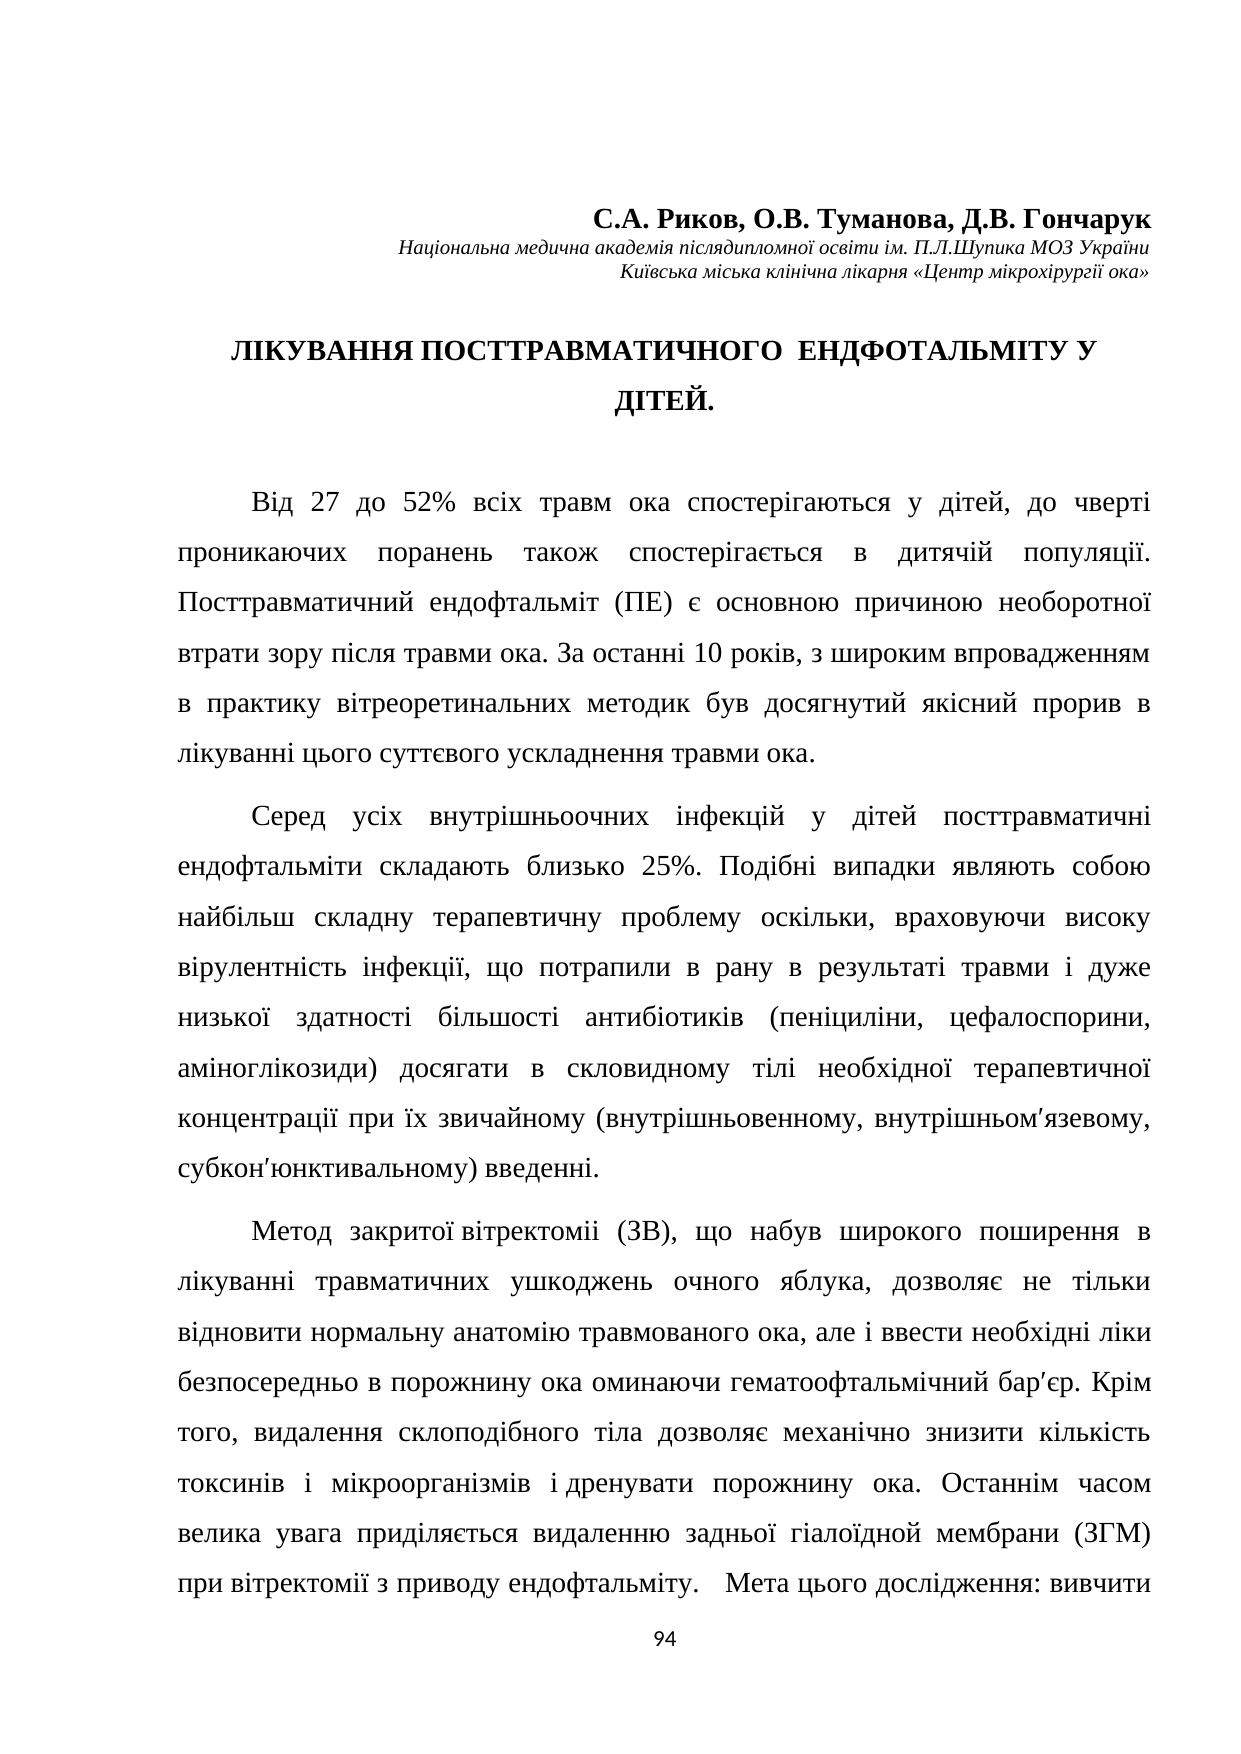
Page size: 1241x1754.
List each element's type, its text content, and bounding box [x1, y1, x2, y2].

text ЛІКУВАННЯ ПОСТТРАВМАТИЧНОГО ЕНДФОТАЛЬМІТУ У ДІТЕЙ. [177, 333, 1152, 417]
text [177, 1213, 1152, 1599]
text Серед усіх внутрішньоочних інфекцій у дітей посттравматичні ендофтальміти складають близько 25%. Подібні випадки являють собою найбільш складну терапевтичну проблему оскільки, враховуючи високу вірулентність інфекції, що потрапили в рану в результаті травми і дуже низької здатності більшості антибіотиків (пеніциліни, цефалоспорини, аміноглікозиди) досягати в скловидному тілі необхідної терапевтичної концентрації при їх звичайному (внутрішньовенному, внутрішньом′язевому, субкон′юнктивальному) введенні. [177, 798, 1152, 1184]
text Київська міська клінічна лікарня «Центр мікрохірургії ока» [207, 259, 1152, 283]
text Національна медична академія післядипломної освіти ім. П.Л.Шупика МОЗ України [207, 235, 1152, 259]
text С.А. Риков, О.В. Туманова, Д.В. Гончарук [177, 201, 1152, 235]
text Від 27 до 52% всіх травм ока спостерігаються у дітей, до чверті проникаючих поранень також спостерігається в дитячій популяції. Посттравматичний ендофтальміт (ПЕ) є основною причиною необоротної втрати зору після травми ока. За останні 10 років, з широким впровадженням в практику вітреоретинальних методик був досягнутий якісний прорив в лікуванні цього суттєвого ускладнення травми ока. [177, 484, 1152, 769]
